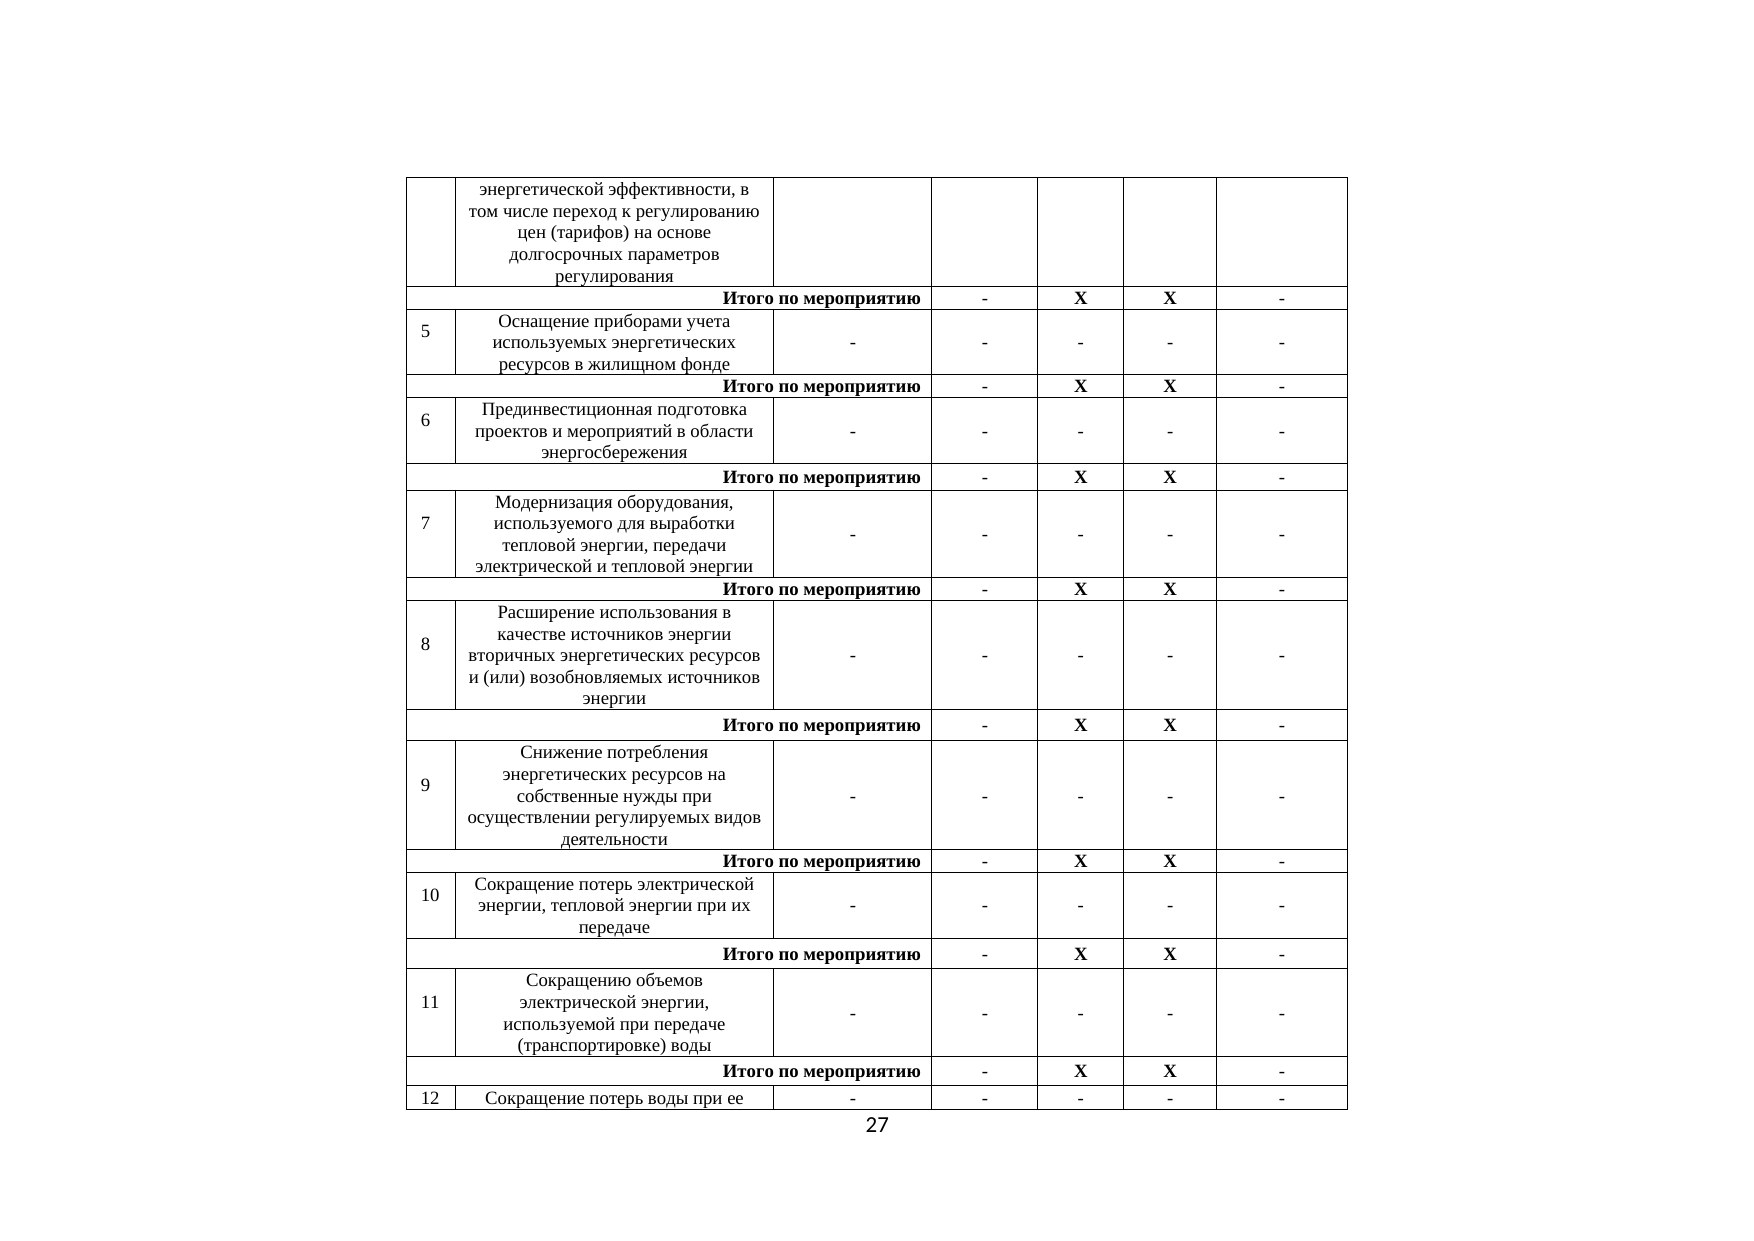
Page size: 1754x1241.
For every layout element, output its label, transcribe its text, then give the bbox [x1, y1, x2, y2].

table_cell X [1038, 1057, 1123, 1085]
table_cell [407, 178, 455, 286]
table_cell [456, 178, 773, 286]
table_cell - [1217, 939, 1347, 968]
table_cell - [1038, 601, 1123, 709]
table_cell Оснащение приборами учета используемых энергетических ресурсов в жилищном фонде [456, 310, 773, 374]
table_cell - [774, 310, 931, 374]
table_cell - [774, 1086, 931, 1109]
table_cell X [1038, 464, 1123, 489]
table_cell - [1217, 601, 1347, 709]
table_cell [407, 1086, 455, 1109]
table_cell Итого по мероприятию [407, 1057, 931, 1085]
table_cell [456, 1086, 773, 1109]
table_cell [407, 398, 455, 463]
table_cell - [932, 850, 1037, 872]
table_cell X [1038, 850, 1123, 872]
table_cell - [1217, 578, 1347, 600]
table_cell - [774, 741, 931, 849]
table_cell - [1217, 375, 1347, 397]
table_cell - [1217, 741, 1347, 849]
table_cell - [932, 398, 1037, 463]
table_cell - [1124, 310, 1216, 374]
table_cell Модернизация оборудования, используемого для выработки тепловой энергии, передачи электрической и тепловой энергии [456, 491, 773, 577]
table_cell - [932, 178, 1037, 286]
table_cell X [1124, 939, 1216, 968]
table_cell [407, 873, 455, 937]
table_cell Итого по мероприятию [407, 939, 931, 968]
table_cell - [1124, 741, 1216, 849]
table_cell - [1038, 178, 1123, 286]
table_cell X [1124, 578, 1216, 600]
table_cell - [1217, 969, 1347, 1056]
table_cell - [1038, 1086, 1123, 1109]
table_cell X [1038, 710, 1123, 740]
table_cell X [1038, 375, 1123, 397]
table_cell Сокращение потерь электрической энергии, тепловой энергии при их передаче [456, 873, 773, 937]
table_cell - [1217, 310, 1347, 374]
table_cell [407, 310, 455, 374]
table_cell - [932, 939, 1037, 968]
table_cell X [1124, 287, 1216, 309]
table_cell [407, 969, 455, 1056]
table_cell X [1124, 375, 1216, 397]
table_cell - [932, 464, 1037, 489]
table_cell - [774, 873, 931, 937]
table_cell - [1038, 398, 1123, 463]
table_cell - [1124, 969, 1216, 1056]
table_cell - [1217, 491, 1347, 577]
table_cell Снижение потребления энергетических ресурсов на собственные нужды при осуществлении регулируемых видов деятельности [456, 741, 773, 849]
table_cell - [1038, 310, 1123, 374]
table_cell - [1217, 710, 1347, 740]
table_cell [407, 491, 455, 577]
table_cell - [1217, 287, 1347, 309]
table_cell Итого по мероприятию [407, 375, 931, 397]
table_cell Итого по мероприятию [407, 710, 931, 740]
table_cell - [1124, 398, 1216, 463]
table_cell Расширение использования в качестве источников энергии вторичных энергетических ресурсов и (или) возобновляемых источников энергии [456, 601, 773, 709]
table_cell - [1038, 969, 1123, 1056]
table_cell - [1124, 601, 1216, 709]
table_cell Прединвестиционная подготовка проектов и мероприятий в области энергосбережения [456, 398, 773, 463]
table_cell - [1124, 491, 1216, 577]
table_cell - [774, 969, 931, 1056]
table_cell - [932, 969, 1037, 1056]
table_cell - [932, 741, 1037, 849]
table_cell - [1124, 873, 1216, 937]
table_cell - [932, 1057, 1037, 1085]
table_cell - [1217, 178, 1347, 286]
table_cell [407, 601, 455, 709]
table_cell - [932, 375, 1037, 397]
table_cell X [1038, 578, 1123, 600]
table_cell - [1217, 1057, 1347, 1085]
table_cell X [1038, 287, 1123, 309]
table_cell Итого по мероприятию [407, 578, 931, 600]
table_cell - [932, 310, 1037, 374]
table_cell X [1124, 464, 1216, 489]
table_cell - [1124, 1086, 1216, 1109]
table_cell - [1124, 178, 1216, 286]
table_cell - [932, 1086, 1037, 1109]
table_cell X [1124, 1057, 1216, 1085]
table_cell - [1217, 398, 1347, 463]
table_cell X [1038, 939, 1123, 968]
table_cell - [774, 601, 931, 709]
table_cell - [932, 491, 1037, 577]
table_cell - [1038, 741, 1123, 849]
table_cell - [1217, 464, 1347, 489]
table_cell - [1038, 491, 1123, 577]
table_cell - [932, 873, 1037, 937]
table_cell - [932, 287, 1037, 309]
table_cell Сокращению объемов электрической энергии, используемой при передаче (транспортировке) воды [456, 969, 773, 1056]
table_cell - [932, 601, 1037, 709]
table_cell - [932, 578, 1037, 600]
table_cell - [1038, 873, 1123, 937]
table_cell - [932, 710, 1037, 740]
table_cell Итого по мероприятию [407, 287, 931, 309]
table_cell - [1217, 873, 1347, 937]
table_cell - [774, 178, 931, 286]
table_cell - [1217, 1086, 1347, 1109]
table_cell X [1124, 710, 1216, 740]
table_cell X [1124, 850, 1216, 872]
table_cell [407, 741, 455, 849]
table_cell - [1217, 850, 1347, 872]
table_cell Итого по мероприятию [407, 464, 931, 489]
table_cell - [774, 491, 931, 577]
table_cell Итого по мероприятию [407, 850, 931, 872]
table_cell - [774, 398, 931, 463]
